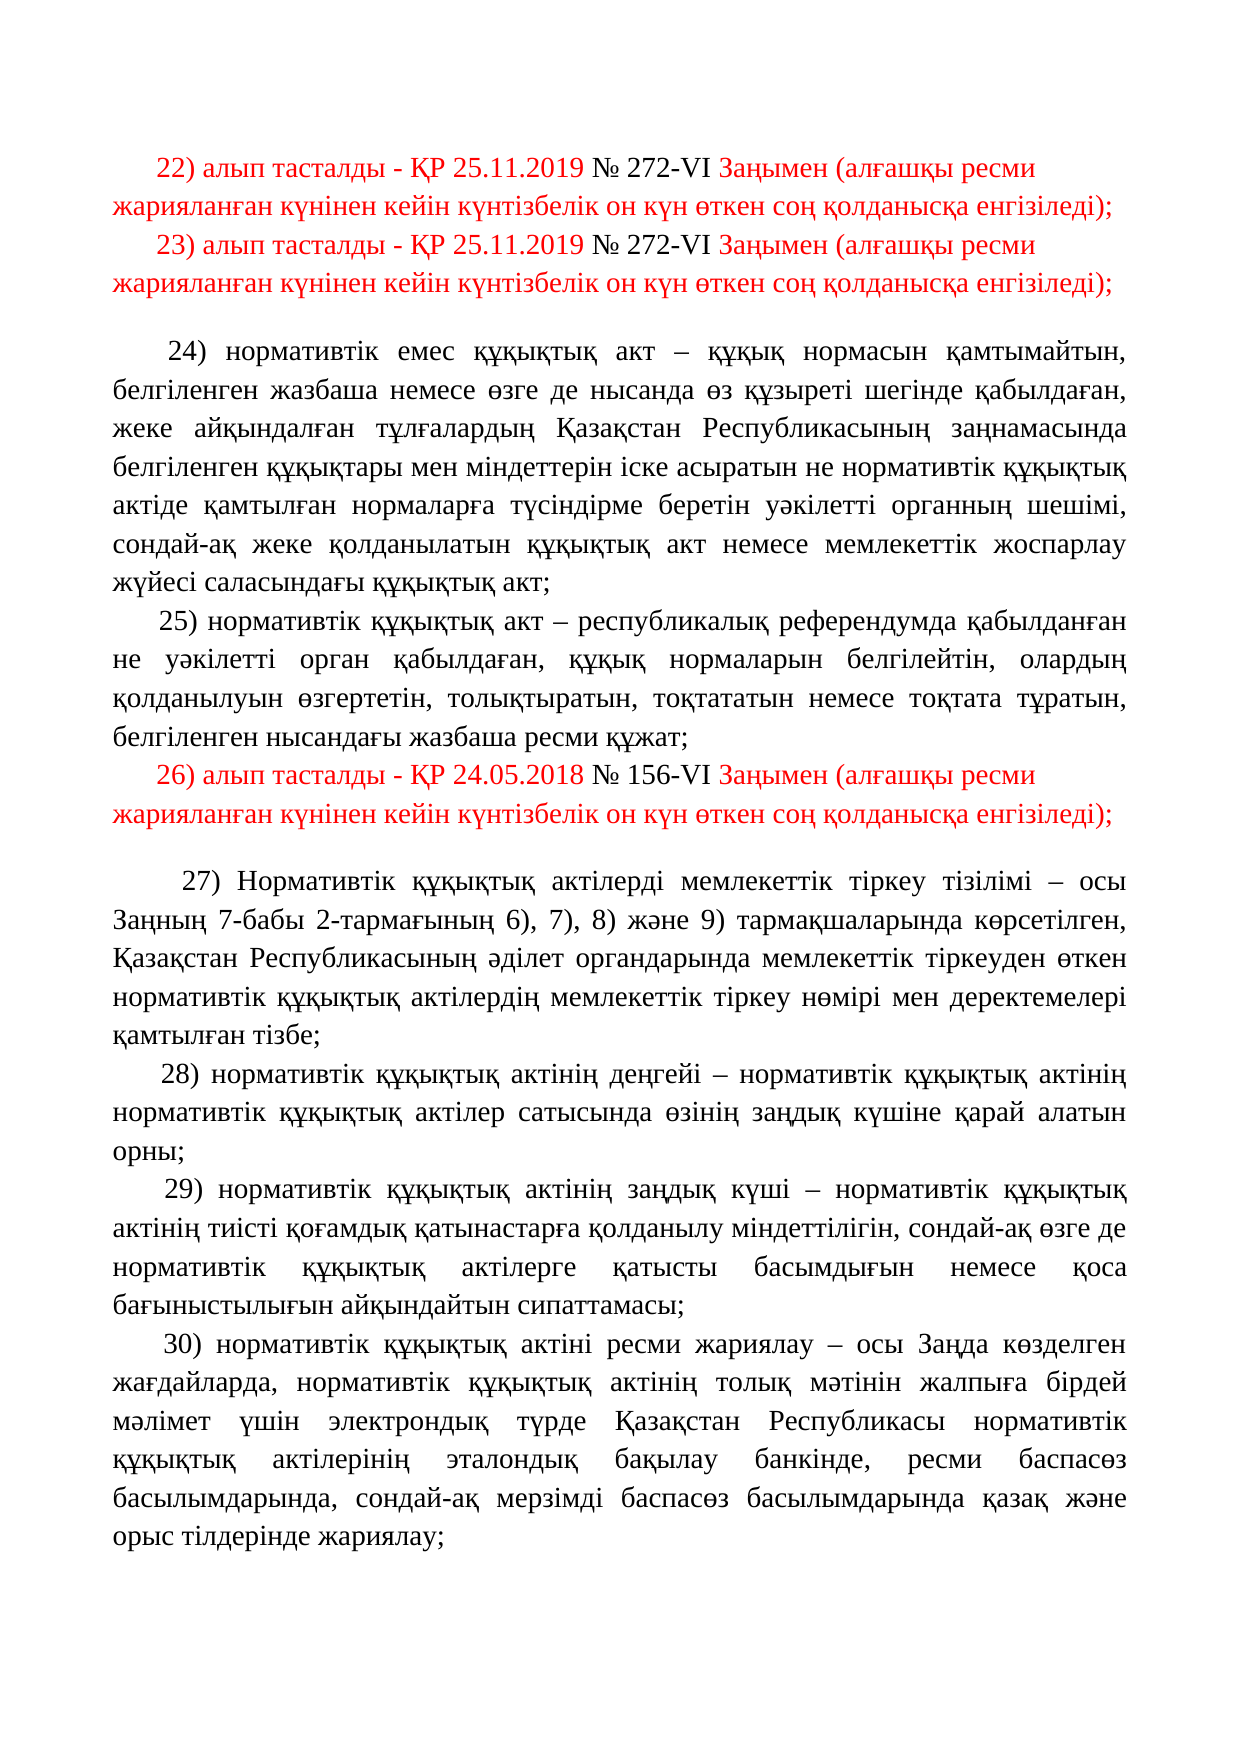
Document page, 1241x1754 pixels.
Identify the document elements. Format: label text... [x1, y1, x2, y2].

text 27) Нормативтік құқықтық актілерді мемлекеттік тіркеу тізілімі – осы Заңның 7-бабы 2-тармағының 6), 7), 8) және 9) тармақшаларында көрсетілген, Қазақстан Республикасының әділет органдарында мемлекеттік тіркеуден өткен нормативтік құқықтық актілердің мемлекеттік тіркеу нөмірі мен деректемелері қамтылған тізбе; [112, 863, 1128, 1051]
text 22) алып тасталды - ҚР 25.11.2019 № 272-VI Заңымен (алғашқы ресми жарияланған күнінен кейін күнтізбелік он күн өткен соң қолданысқа енгізіледі); 23) алып тасталды - ҚР 25.11.2019 № 272-VI Заңымен (алғашқы ресми жарияланған күнінен кейін күнтізбелік он күн өткен соң қолданысқа енгізіледі); [112, 150, 1128, 329]
text 30) нормативтік құқықтық актіні ресми жариялау – осы Заңда көзделген жағдайларда, нормативтiк құқықтық актiнiң толық мәтінін жалпыға бірдей мәлімет үшін электрондық түрде Қазақстан Республикасы нормативтік құқықтық актілерінің эталондық бақылау банкінде, ресми баспасөз басылымдарында, сондай-ақ мерзімді баспасөз басылымдарында қазақ және орыс тілдерінде жариялау; [112, 1326, 1128, 1552]
text 28) нормативтiк құқықтық актiнiң деңгейi – нормативтiк құқықтық актiнiң нормативтiк құқықтық актiлер сатысында өзiнiң заңдық күшiне қарай алатын орны; [112, 1056, 1128, 1167]
text 25) нормативтік құқықтық акт – республикалық референдумда қабылданған не уәкілетті орган қабылдаған, құқық нормаларын белгілейтін, олардың қолданылуын өзгертетін, толықтыратын, тоқтататын немесе тоқтата тұратын, белгіленген нысандағы жазбаша ресми құжат; [112, 603, 1128, 752]
text 24) нормативтік емес құқықтық акт – құқық нормасын қамтымайтын, белгіленген жазбаша немесе өзге де нысанда өз құзыреті шегінде қабылдаған, жеке айқындалған тұлғалардың Қазақстан Республикасының заңнамасында белгіленген құқықтары мен міндеттерін іске асыратын не нормативтік құқықтық актіде қамтылған нормаларға түсіндірме беретін уәкілетті органның шешімі, сондай-ақ жеке қолданылатын құқықтық акт немесе мемлекеттік жоспарлау жүйесі саласындағы құқықтық акт; [112, 333, 1128, 598]
text 29) нормативтік құқықтық актінің заңдық күші – нормативтік құқықтық актінің тиісті қоғамдық қатынастарға қолданылу міндеттілігін, сондай-ақ өзге де нормативтік құқықтық актілерге қатысты басымдығын немесе қоса бағыныстылығын айқындайтын сипаттамасы; [112, 1172, 1128, 1321]
text 26) алып тасталды - ҚР 24.05.2018 № 156-VI Заңымен (алғашқы ресми жарияланған күнінен кейін күнтізбелік он күн өткен соң қолданысқа енгізіледі); [112, 757, 1128, 859]
